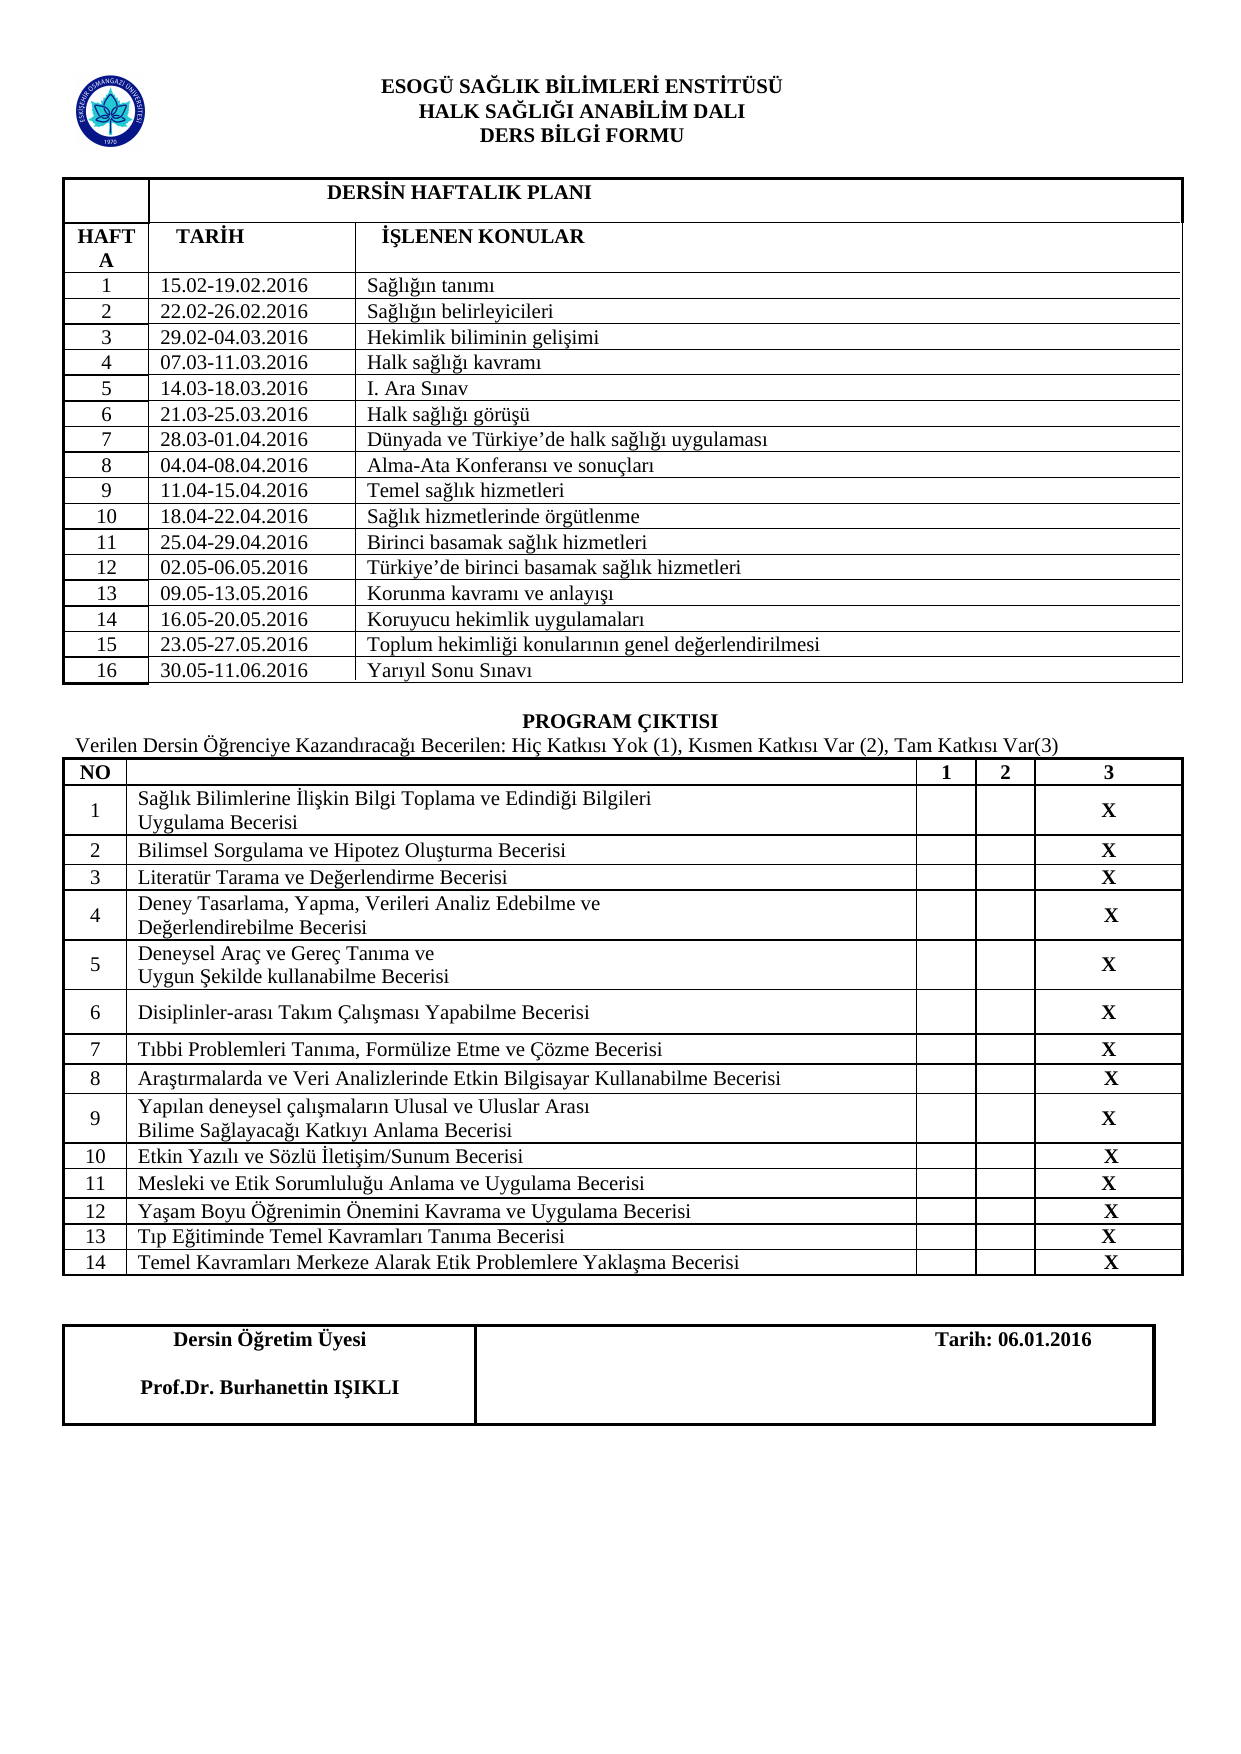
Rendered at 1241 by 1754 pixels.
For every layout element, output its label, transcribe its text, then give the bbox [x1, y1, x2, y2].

table_cell Halk sağlığı kavramı [356, 349, 1182, 374]
table_cell [977, 1169, 1034, 1197]
table_cell Disiplinler-arası Takım Çalışması Yapabilme Becerisi [127, 990, 916, 1033]
table_cell 4 [65, 891, 126, 939]
table_cell 2 [65, 299, 148, 323]
table_cell [977, 865, 1034, 889]
table_cell Yapılan deneysel çalışmaların Ulusal ve Uluslar Arası Bilime Sağlayacağı Katkıyı Anlama Becerisi [127, 1094, 916, 1142]
table_cell X [1036, 1094, 1181, 1142]
text Verilen Dersin Öğrenciye Kazandıracağı Becerilen: Hiç Katkısı Yok (1), Kısmen Katkısı Var (2), Tam Katkısı Var(3) [75, 733, 1165, 757]
table_cell Literatür Tarama ve Değerlendirme Becerisi [127, 865, 916, 889]
table_cell Temel sağlık hizmetleri [356, 477, 1182, 502]
table_cell [977, 786, 1034, 834]
table_cell 4 [65, 350, 148, 374]
table_cell TARİH [149, 223, 355, 272]
table_cell Yaşam Boyu Öğrenimin Önemini Kavrama ve Uygulama Becerisi [127, 1199, 916, 1223]
table_cell 28.03-01.04.2016 [149, 427, 355, 451]
table_cell 15.02-19.02.2016 [149, 273, 355, 297]
table_cell 16 [65, 658, 148, 682]
table_cell [917, 1035, 975, 1063]
table_cell 3 [65, 325, 148, 349]
table_cell X [1036, 836, 1181, 863]
table_cell Sağlık Bilimlerine İlişkin Bilgi Toplama ve Edindiği Bilgileri Uygulama Becerisi [127, 786, 916, 834]
table_cell X [1036, 1065, 1181, 1092]
table_cell 02.05-06.05.2016 [149, 555, 355, 579]
table_cell Deneysel Araç ve Gereç Tanıma ve Uygun Şekilde kullanabilme Becerisi [127, 941, 916, 988]
table_cell 11 [65, 1169, 126, 1197]
table_cell 5 [65, 941, 126, 988]
table_cell Yarıyıl Sonu Sınavı [356, 656, 1182, 682]
table_cell [917, 836, 975, 863]
table_cell 1 [65, 273, 148, 297]
table_cell Sağlığın belirleyicileri [356, 298, 1182, 323]
table_cell Türkiye’de birinci basamak sağlık hizmetleri [356, 554, 1182, 579]
table_cell İŞLENEN KONULAR [356, 222, 1182, 272]
table_cell Dünyada ve Türkiye’de halk sağlığı uygulaması [356, 426, 1182, 451]
table_cell Deney Tasarlama, Yapma, Verileri Analiz Edebilme ve Değerlendirebilme Becerisi [127, 891, 916, 939]
table_cell I. Ara Sınav [356, 374, 1182, 400]
table_cell [917, 865, 975, 889]
table_cell [977, 1035, 1034, 1063]
table_cell 22.02-26.02.2016 [149, 299, 355, 323]
table_cell 07.03-11.03.2016 [149, 350, 355, 374]
table_cell X [1036, 941, 1181, 988]
table_cell Temel Kavramları Merkeze Alarak Etik Problemlere Yaklaşma Becerisi [127, 1250, 916, 1274]
table_cell [917, 1199, 975, 1223]
table_cell 21.03-25.03.2016 [149, 401, 355, 426]
table_cell 30.05-11.06.2016 [149, 657, 356, 682]
table_cell Koruyucu hekimlik uygulamaları [356, 605, 1182, 631]
table_cell 18.04-22.04.2016 [149, 504, 355, 528]
table_cell Bilimsel Sorgulama ve Hipotez Oluşturma Becerisi [127, 836, 916, 863]
table_cell 6 [65, 990, 126, 1033]
table_cell 11.04-15.04.2016 [149, 478, 355, 502]
table_cell Sağlığın tanımı [356, 272, 1182, 297]
table_cell Etkin Yazılı ve Sözlü İletişim/Sunum Becerisi [127, 1144, 916, 1168]
table_header Tarih: 06.01.2016 [477, 1327, 1152, 1423]
table_header DERSİN HAFTALIK PLANI [150, 180, 1181, 222]
table_cell 9 [65, 1094, 126, 1142]
table_cell [917, 941, 975, 988]
table_cell 13 [65, 581, 148, 605]
picture [75, 73, 146, 149]
table_cell 29.02-04.03.2016 [149, 324, 355, 349]
table_cell X [1036, 1035, 1181, 1063]
table_cell 8 [65, 453, 148, 477]
table_cell [917, 1225, 975, 1248]
table_cell 15 [65, 632, 148, 656]
table_header [65, 180, 148, 222]
table_cell 9 [65, 478, 148, 502]
table_cell 25.04-29.04.2016 [149, 529, 355, 554]
table_cell 12 [65, 1199, 126, 1223]
table_cell 04.04-08.04.2016 [149, 452, 355, 477]
table_cell 10 [65, 1144, 126, 1168]
table_cell 7 [65, 427, 148, 451]
table_cell Halk sağlığı görüşü [356, 400, 1182, 426]
table_cell 10 [65, 504, 148, 528]
table_cell [977, 1199, 1034, 1223]
table_cell HAFTA [65, 224, 148, 272]
table_cell 14.03-18.03.2016 [149, 375, 355, 400]
table_cell X [1036, 786, 1181, 834]
table_cell Toplum hekimliği konularının genel değerlendirilmesi [356, 631, 1182, 656]
table_cell [977, 1250, 1034, 1274]
table_cell [917, 1250, 975, 1274]
table_cell [917, 891, 975, 939]
table_cell Korunma kavramı ve anlayışı [356, 579, 1182, 605]
table_cell 5 [65, 376, 148, 400]
table_cell Araştırmalarda ve Veri Analizlerinde Etkin Bilgisayar Kullanabilme Becerisi [127, 1065, 916, 1092]
table_cell 7 [65, 1035, 126, 1063]
table_cell 14 [65, 1250, 126, 1274]
table_cell 13 [65, 1225, 126, 1248]
table_cell [977, 891, 1034, 939]
table_cell [917, 1169, 975, 1197]
table_cell X [1036, 1250, 1181, 1274]
table_cell X [1036, 1225, 1181, 1248]
table_cell [917, 786, 975, 834]
table_cell 3 [65, 865, 126, 889]
table_cell 12 [65, 555, 148, 579]
table_cell 1 [65, 786, 126, 834]
table_cell 16.05-20.05.2016 [149, 606, 355, 631]
table_cell Tıp Eğitiminde Temel Kavramları Tanıma Becerisi [127, 1225, 916, 1248]
table_cell X [1036, 1144, 1181, 1168]
table_cell 11 [65, 530, 148, 554]
table_header 1 [917, 760, 975, 784]
table_header 2 [977, 760, 1034, 784]
table_cell X [1036, 1199, 1181, 1223]
table_cell Sağlık hizmetlerinde örgütlenme [356, 503, 1182, 528]
table_cell X [1036, 1169, 1181, 1197]
table_cell 2 [65, 836, 126, 863]
table_cell 6 [65, 402, 148, 426]
table_cell Birinci basamak sağlık hizmetleri [356, 528, 1182, 554]
table_cell [917, 1144, 975, 1168]
table_cell [977, 1225, 1034, 1248]
table_cell [917, 1094, 975, 1142]
table_cell Tıbbi Problemleri Tanıma, Formülize Etme ve Çözme Becerisi [127, 1035, 916, 1063]
table_header 3 [1036, 760, 1181, 784]
table_cell [977, 836, 1034, 863]
text PROGRAM ÇIKTISI [75, 709, 1165, 733]
table_cell X [1036, 891, 1181, 939]
table_cell [977, 1144, 1034, 1168]
table_cell 23.05-27.05.2016 [149, 632, 355, 656]
table_header NO [65, 760, 126, 784]
table_cell X [1036, 865, 1181, 889]
table_cell 8 [65, 1065, 126, 1092]
table_cell [977, 1094, 1034, 1142]
table_cell [977, 990, 1034, 1033]
table_cell X [1036, 990, 1181, 1033]
table_cell 09.05-13.05.2016 [149, 580, 355, 605]
table_cell Alma-Ata Konferansı ve sonuçları [356, 451, 1182, 477]
table_cell 14 [65, 607, 148, 631]
table_header [127, 760, 916, 784]
table_cell Mesleki ve Etik Sorumluluğu Anlama ve Uygulama Becerisi [127, 1169, 916, 1197]
table_header Dersin Öğretim Üyesi Prof.Dr. Burhanettin IŞIKLI [65, 1327, 474, 1423]
table_cell Hekimlik biliminin gelişimi [356, 323, 1182, 349]
table_cell [977, 1065, 1034, 1092]
table_cell [917, 990, 975, 1033]
table_cell [977, 941, 1034, 988]
table_cell [917, 1065, 975, 1092]
